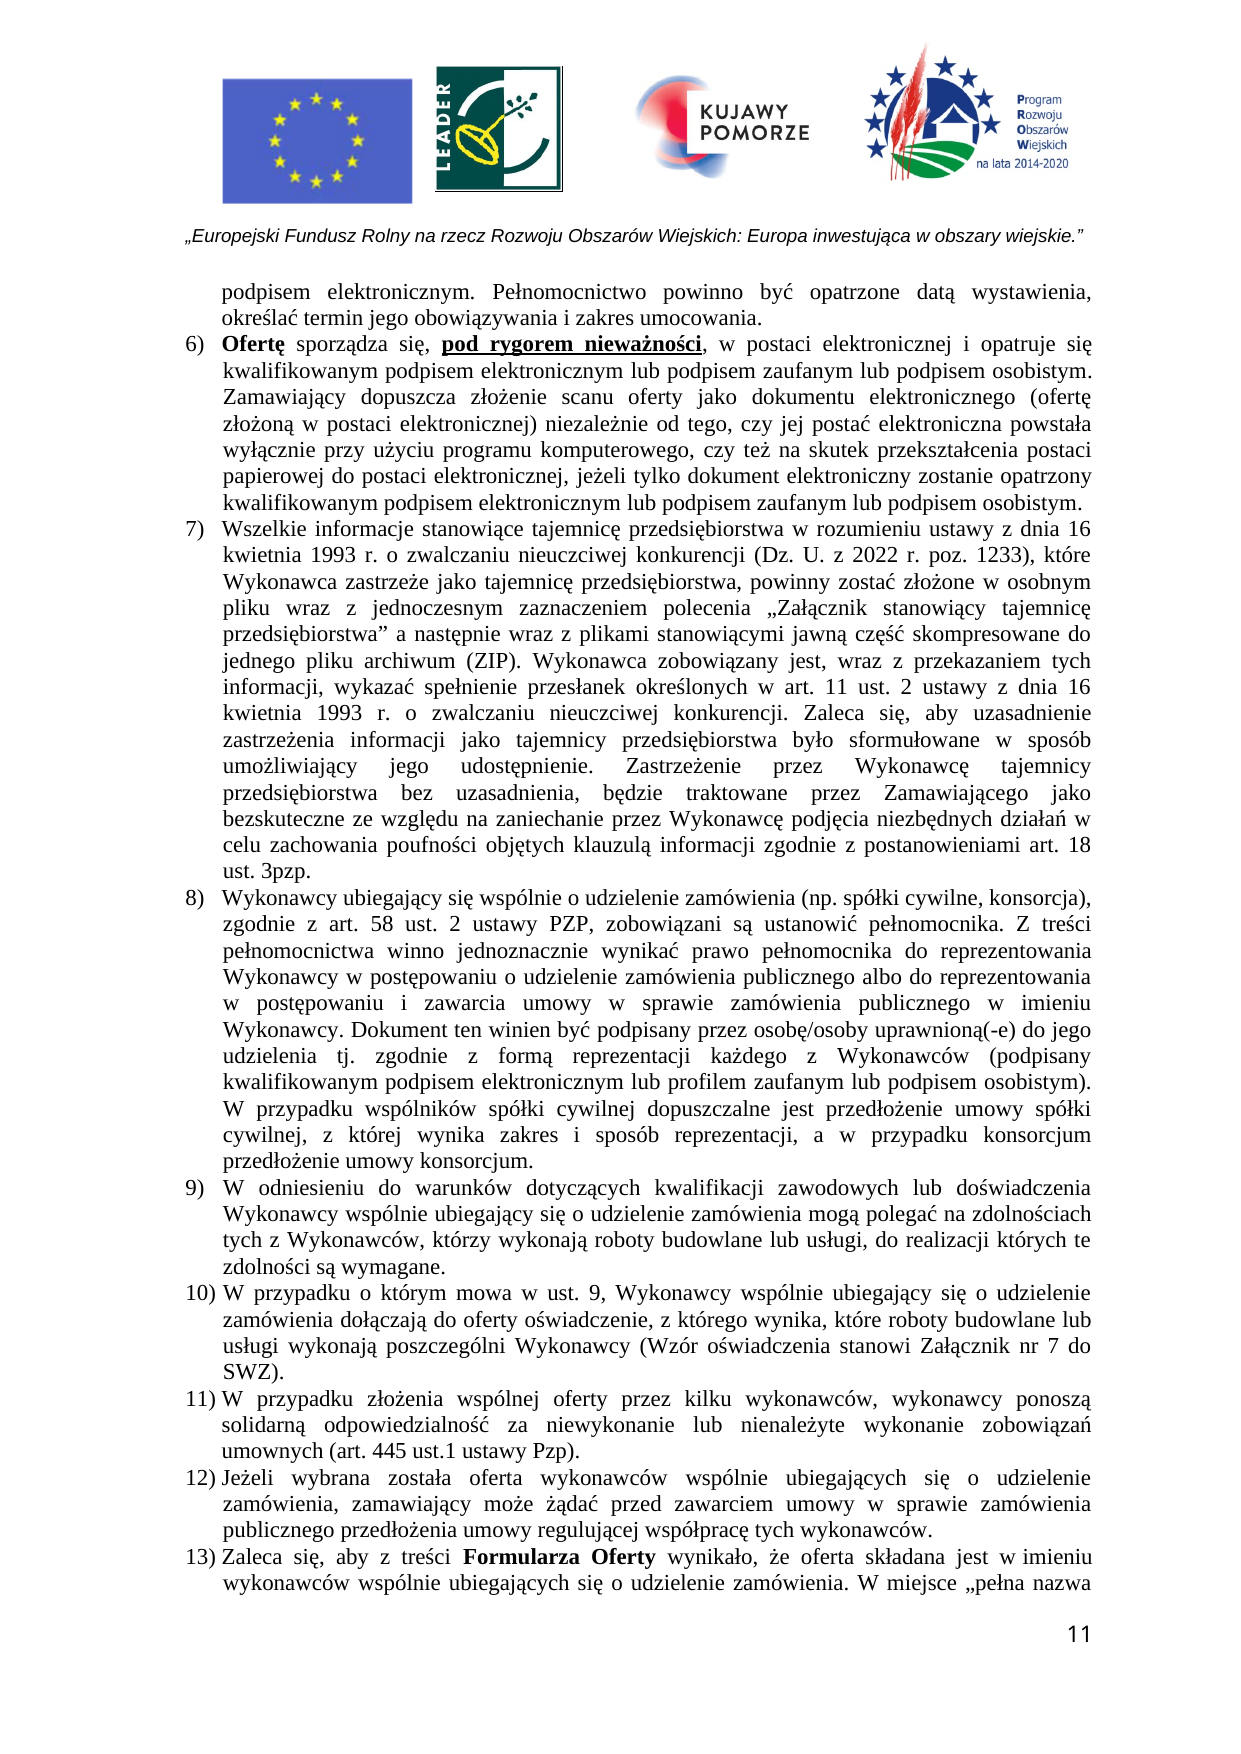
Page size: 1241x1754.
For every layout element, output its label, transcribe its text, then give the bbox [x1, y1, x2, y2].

list W przypadku o którym mowa w ust. 9, Wykonawcy wspólnie ubiegający się o udzielenie zamówienia dołączają do oferty oświadczenie, z którego wynika, które roboty budowlane lub usługi wykonają poszczególni Wykonawcy (Wzór oświadczenia stanowi Załącznik nr 7 do SWZ). [185, 1279, 1093, 1385]
list W odniesieniu do warunków dotyczących kwalifikacji zawodowych lub doświadczenia Wykonawcy wspólnie ubiegający się o udzielenie zamówienia mogą polegać na zdolnościach tych z Wykonawców, którzy wykonają roboty budowlane lub usługi, do realizacji których te zdolności są wymagane. [185, 1174, 1093, 1279]
picture [214, 78, 434, 216]
picture [435, 66, 563, 192]
list Wszelkie informacje stanowiące tajemnicę przedsiębiorstwa w rozumieniu ustawy z dnia 16 kwietnia 1993 r. o zwalczaniu nieuczciwej konkurencji (Dz. U. z 2022 r. poz. 1233), które Wykonawca zastrzeże jako tajemnicę przedsiębiorstwa, powinny zostać złożone w osobnym pliku wraz z jednoczesnym zaznaczeniem polecenia „Załącznik stanowiący tajemnicę przedsiębiorstwa” a następnie wraz z plikami stanowiącymi jawną część skompresowane do jednego pliku archiwum (ZIP). Wykonawca zobowiązany jest, wraz z przekazaniem tych informacji, wykazać spełnienie przesłanek określonych w art. 11 ust. 2 ustawy z dnia 16 kwietnia 1993 r. o zwalczaniu nieuczciwej konkurencji. Zaleca się, aby uzasadnienie zastrzeżenia informacji jako tajemnicy przedsiębiorstwa było sformułowane w sposób umożliwiający jego udostępnienie. Zastrzeżenie przez Wykonawcę tajemnicy przedsiębiorstwa bez uzasadnienia, będzie traktowane przez Zamawiającego jako bezskuteczne ze względu na zaniechanie przez Wykonawcę podjęcia niezbędnych działań w celu zachowania poufności objętych klauzulą informacji zgodnie z postanowieniami art. 18 ust. 3pzp. [185, 515, 1093, 884]
picture [855, 34, 1085, 194]
list W przypadku złożenia wspólnej oferty przez kilku wykonawców, wykonawcy ponoszą solidarną odpowiedzialność za niewykonanie lub nienależyte wykonanie zobowiązań umownych (art. 445 ust.1 ustawy Pzp). [185, 1385, 1093, 1464]
list Wykonawcy ubiegający się wspólnie o udzielenie zamówienia (np. spółki cywilne, konsorcja), zgodnie z art. 58 ust. 2 ustawy PZP, zobowiązani są ustanowić pełnomocnika. Z treści pełnomocnictwa winno jednoznacznie wynikać prawo pełnomocnika do reprezentowania Wykonawcy w postępowaniu o udzielenie zamówienia publicznego albo do reprezentowania w postępowaniu i zawarcia umowy w sprawie zamówienia publicznego w imieniu Wykonawcy. Dokument ten winien być podpisany przez osobę/osoby uprawnioną(-e) do jego udzielenia tj. zgodnie z formą reprezentacji każdego z Wykonawców (podpisany kwalifikowanym podpisem elektronicznym lub profilem zaufanym lub podpisem osobistym). W przypadku wspólników spółki cywilnej dopuszczalne jest przedłożenie umowy spółki cywilnej, z której wynika zakres i sposób reprezentacji, a w przypadku konsorcjum przedłożenie umowy konsorcjum. [185, 884, 1093, 1174]
list Jeżeli wybrana została oferta wykonawców wspólnie ubiegających się o udzielenie zamówienia, zamawiający może żądać przed zawarciem umowy w sprawie zamówienia publicznego przedłożenia umowy regulującej współpracę tych wykonawców. [185, 1464, 1093, 1543]
list Ofertę sporządza się, pod rygorem nieważności, w postaci elektronicznej i opatruje się kwalifikowanym podpisem elektronicznym lub podpisem zaufanym lub podpisem osobistym. Zamawiający dopuszcza złożenie scanu oferty jako dokumentu elektronicznego (ofertę złożoną w postaci elektronicznej) niezależnie od tego, czy jej postać elektroniczna powstała wyłącznie przy użyciu programu komputerowego, czy też na skutek przekształcenia postaci papierowej do postaci elektronicznej, jeżeli tylko dokument elektroniczny zostanie opatrzony kwalifikowanym podpisem elektronicznym lub podpisem zaufanym lub podpisem osobistym. [185, 331, 1093, 515]
